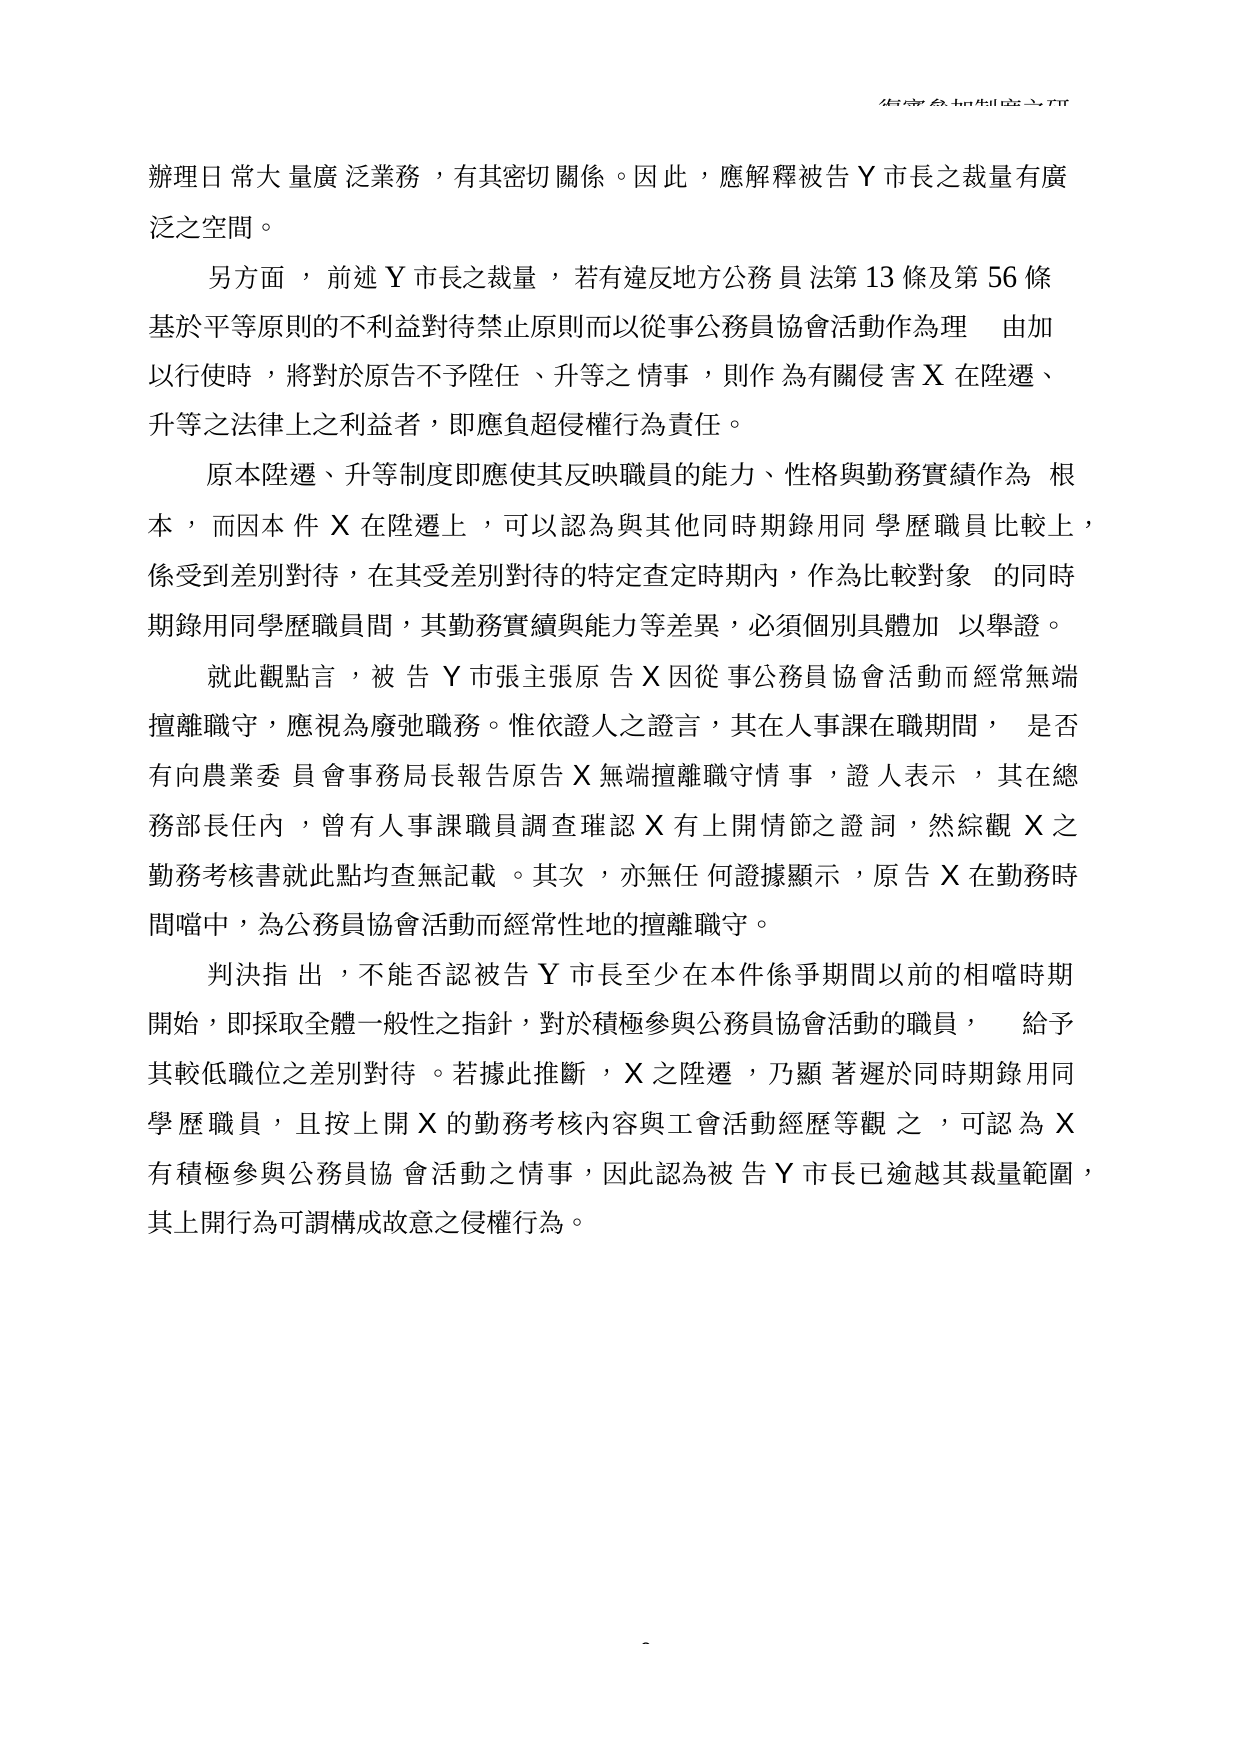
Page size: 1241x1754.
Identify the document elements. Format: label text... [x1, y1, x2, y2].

text 辦理日 常大 量廣 泛業務 ， 有其密切 關係 。因 此 ， 應解釋被告Y 市長之裁量有廣泛之空間。 [148, 157, 1073, 244]
text 判決指 出 ，不能否認被告Y 市長至少在本件係爭期間以前的相噹時期開始，即採取全體一般性之指針，對於積極參與公務員協會活動的職員， 給予其較低職位之差別對待 。若據此推斷 ， X 之陞遷 ， 乃顯 著遲於同時期錄用同 學歷職員 ， 且按上開X 的勤務考核內容與工會活動經歷等觀 之 ， 可認為X 有積極參與公務員協 會活動之情事，因此認為被 告 Y 市長已逾越其裁量範圍，其上開行為可謂構成故意之侵權行為。 [148, 954, 1075, 1240]
text 原本陞遷、升等制度即應使其反映職員的能力、性格與勤務實績作為 根本 ， 而因本 件X在陞遷上 ， 可以認為與其他同時期錄用同 學歷職員比較上，係受到差別對待，在其受差別對待的特定查定時期內，作為比較對象 的同時期錄用同學歷職員間，其勤務實續與能力等差異，必須個別具體加 以舉證。 [148, 454, 1076, 643]
text 另方面 ， 前述Y 市長之裁量 ， 若有違反地方公務 員 法第 13 條及第 56 條基於平等原則的不利益對待禁止原則而以從事公務員協會活動作為理 由加以行使時 ， 將對於原告不予陞任 、升等之 情事 ， 則作 為有關侵 害X在陞遷、升等之法律上之利益者，即應負超侵權行為責任。 [148, 257, 1077, 442]
text 就此觀點言 ，被 告 Y 巿張主張原 告X 因從 事公務員 協會活動而經常無端擅離職守，應視為廢弛職務。惟依證人之證言，其在人事課在職期間， 是否有向農業委 員 會事務局長報告原告X 無端擅離職守情 事 ，證 人表示 ， 其在總務部長任內 ， 曾有人事課職員 調查璀認X 有上開情節之 證 詞 ， 然綜觀X 之勤務考核書就此點均查無記載 。其次 ， 亦無任 何證據顯示 ，原告X 在勤務時間噹中，為公務員協會活動而經常性地的擅離職守。 [148, 656, 1079, 942]
